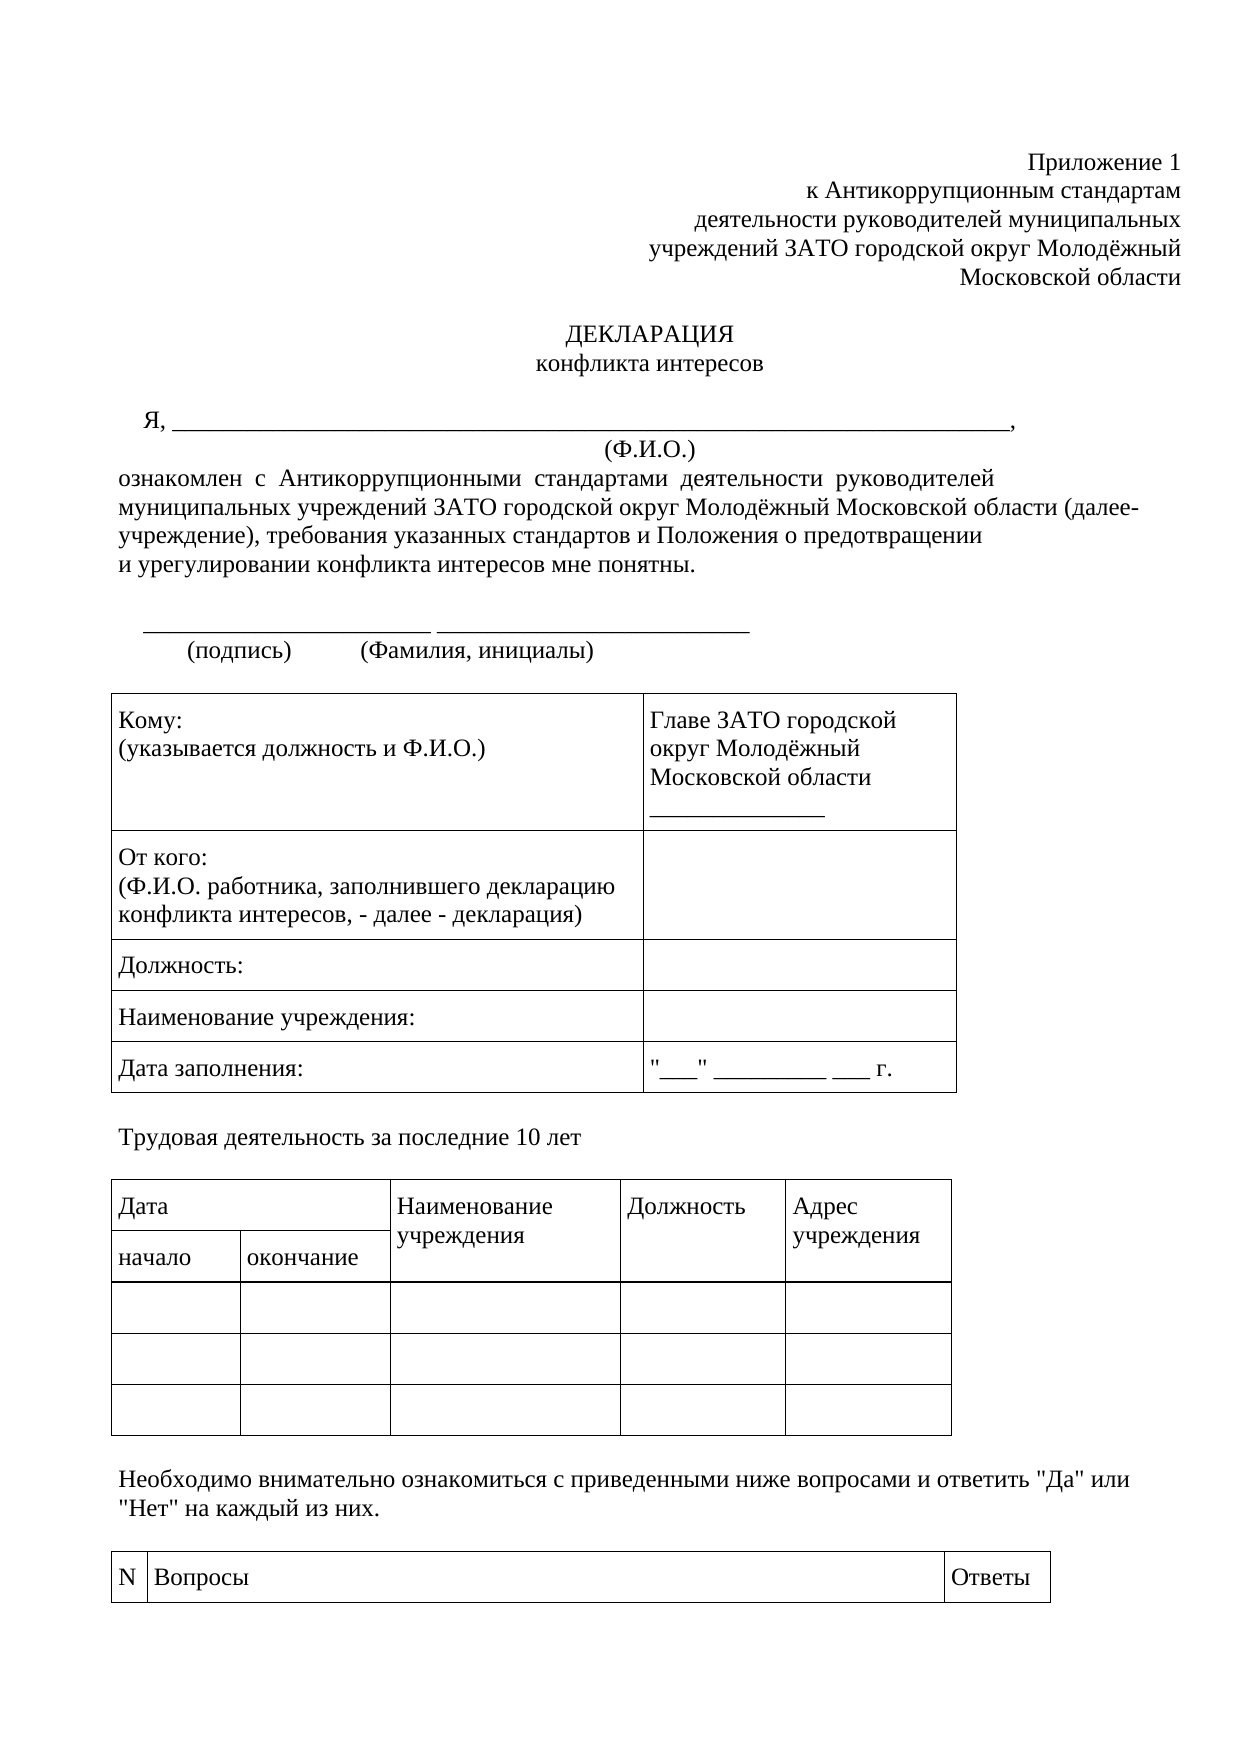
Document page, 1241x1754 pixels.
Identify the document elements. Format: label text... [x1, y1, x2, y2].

text Приложение 1 [118, 147, 1181, 176]
text муниципальных учреждений ЗАТО городской округ Молодёжный Московской области (далее- учреждение), требования указанных стандартов и Положения о предотвращении [118, 492, 1181, 549]
text ознакомлен с Антикоррупционными стандартами деятельности руководителей [118, 463, 1181, 492]
table_header Наименование учреждения [391, 1180, 620, 1281]
table_cell начало [112, 1231, 240, 1281]
table_cell "___" _________ ___ г. [644, 1042, 956, 1092]
text учреждений ЗАТО городской округ Молодёжный [118, 233, 1181, 262]
table_cell [241, 1283, 390, 1332]
text деятельности руководителей муниципальных [118, 204, 1181, 233]
table_cell Наименование учреждения: [112, 991, 643, 1041]
table_header Вопросы [148, 1552, 944, 1602]
table_cell Дата заполнения: [112, 1042, 643, 1092]
text (подпись) (Фамилия, инициалы) [118, 636, 1181, 664]
table_cell [786, 1385, 951, 1434]
table_cell [786, 1334, 951, 1383]
table_cell окончание [241, 1231, 390, 1281]
table_header Адрес учреждения [786, 1180, 951, 1281]
table_header Кому: (указывается должность и Ф.И.О.) [112, 694, 643, 830]
text Московской области [118, 262, 1181, 291]
table_header Ответы [945, 1552, 1050, 1602]
table_cell [241, 1334, 390, 1383]
text конфликта интересов [118, 348, 1181, 377]
text _______________________ _________________________ [118, 607, 1181, 636]
table_cell [786, 1283, 951, 1332]
table_header N [112, 1552, 147, 1602]
table_cell [644, 831, 956, 939]
text ДЕКЛАРАЦИЯ [118, 319, 1181, 348]
table_cell [391, 1334, 620, 1383]
text Необходимо внимательно ознакомиться с приведенными ниже вопросами и ответить "Да" или "Нет" на каждый из них. [118, 1464, 1181, 1522]
table_cell От кого: (Ф.И.О. работника, заполнившего декларацию конфликта интересов, - далее - декларация) [112, 831, 643, 939]
table_cell [112, 1385, 240, 1434]
table_cell [621, 1334, 785, 1383]
table_cell [621, 1283, 785, 1332]
table_cell [112, 1283, 240, 1332]
table_cell [621, 1385, 785, 1434]
text и урегулировании конфликта интересов мне понятны. [118, 549, 1181, 578]
table_cell [644, 991, 956, 1041]
text к Антикоррупционным стандартам [118, 176, 1181, 204]
table_cell [112, 1334, 240, 1383]
table_cell [391, 1385, 620, 1434]
table_cell [644, 940, 956, 990]
table_header Должность [621, 1180, 785, 1281]
table_cell [391, 1283, 620, 1332]
text Я, ___________________________________________________________________, [118, 406, 1181, 434]
table_cell [241, 1385, 390, 1434]
table_cell Должность: [112, 940, 643, 990]
table_header Главе ЗАТО городской округ Молодёжный Московской области ______________ [644, 694, 956, 830]
text (Ф.И.О.) [118, 434, 1181, 463]
text Трудовая деятельность за последние 10 лет [118, 1122, 1181, 1151]
table_header Дата [112, 1180, 390, 1230]
